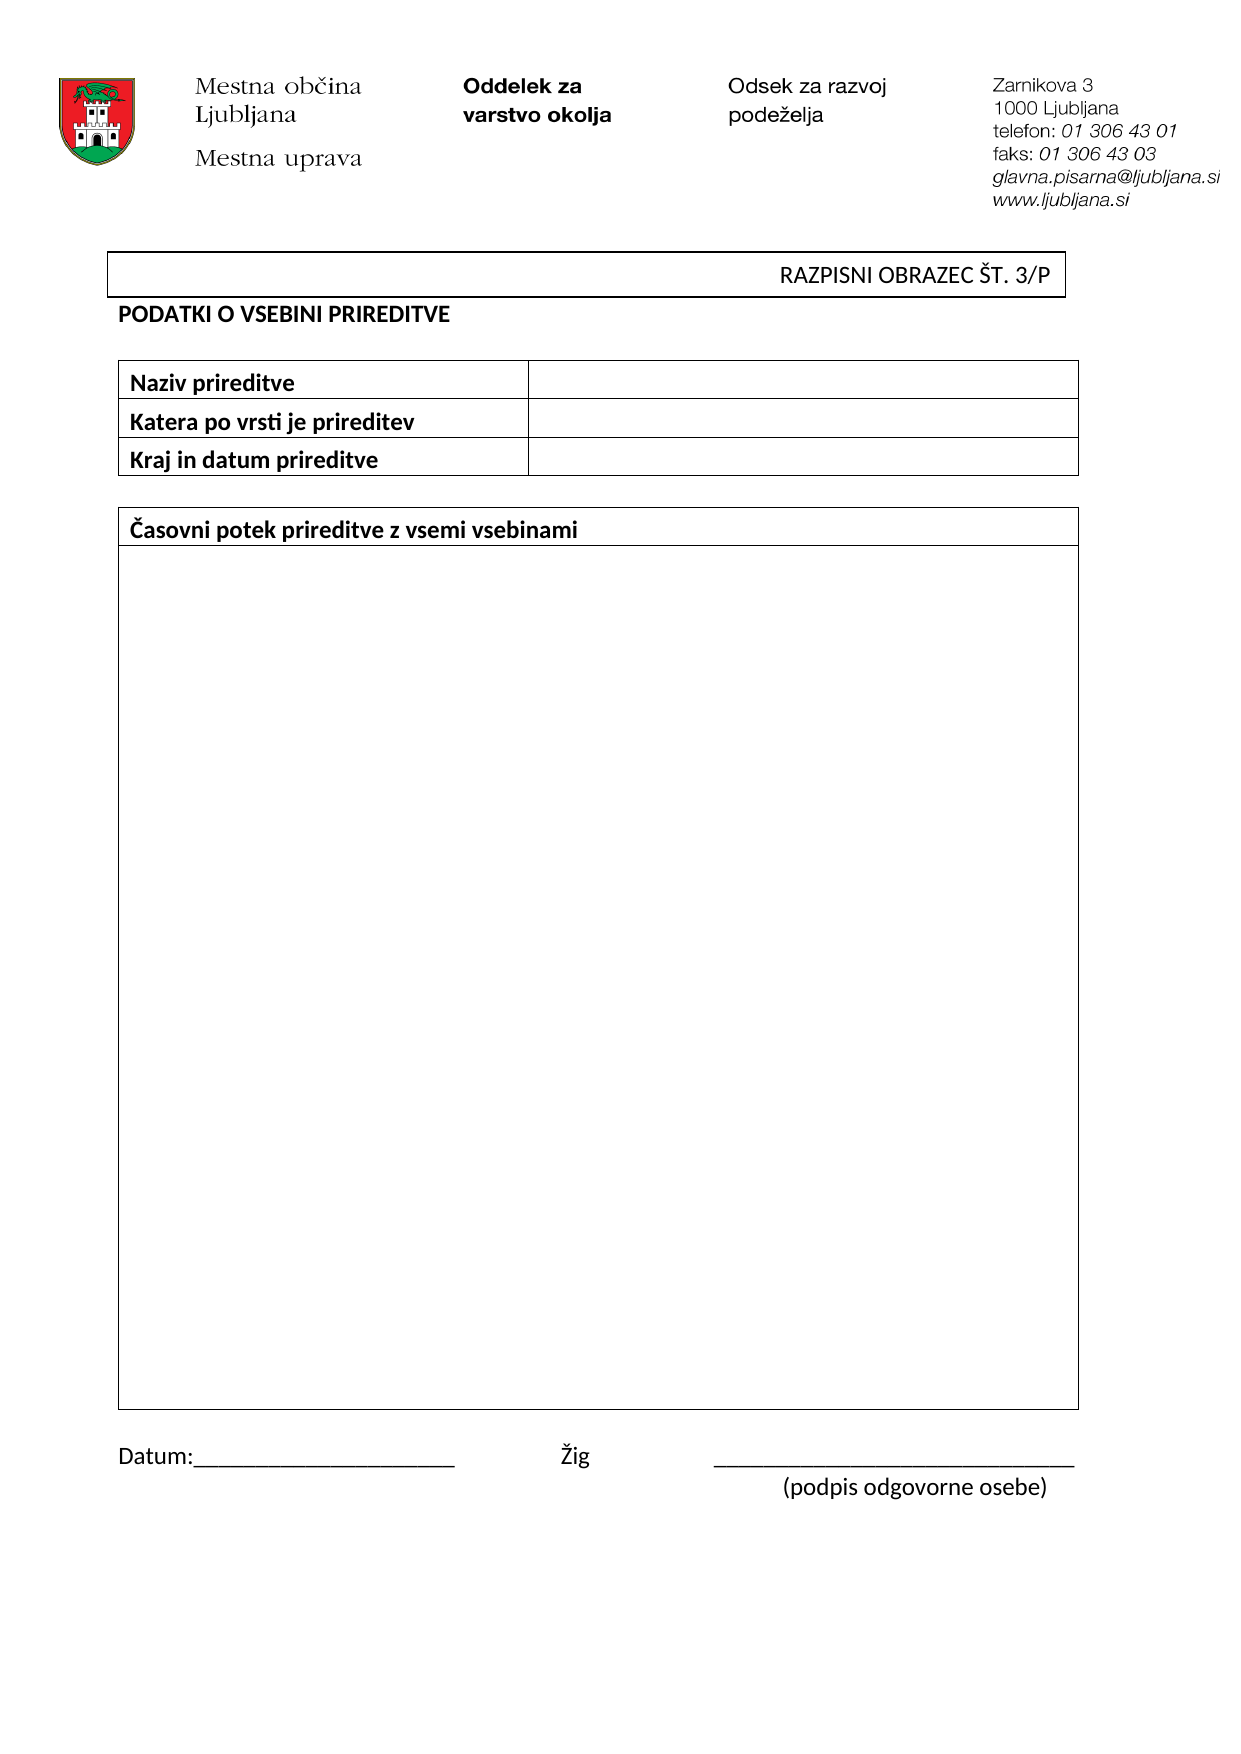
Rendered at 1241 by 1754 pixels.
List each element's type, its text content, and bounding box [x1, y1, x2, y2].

table_cell [119, 546, 1078, 1409]
table_cell [529, 438, 1078, 475]
picture [59, 73, 1220, 210]
table_header Naziv prireditve [119, 361, 528, 398]
text PODATKI O VSEBINI PRIREDITVE [118, 295, 1122, 329]
text (podpis odgovorne osebe) [634, 1471, 1122, 1501]
table_cell Katera po vrsti je prireditev [119, 399, 528, 437]
text Datum:_____________________ Žig _____________________________ [118, 1440, 1122, 1471]
table_cell Kraj in datum prireditve [119, 438, 528, 475]
table_header [529, 361, 1078, 398]
table_cell [529, 399, 1078, 437]
table_header Časovni potek prireditve z vsemi vsebinami [119, 508, 1078, 545]
